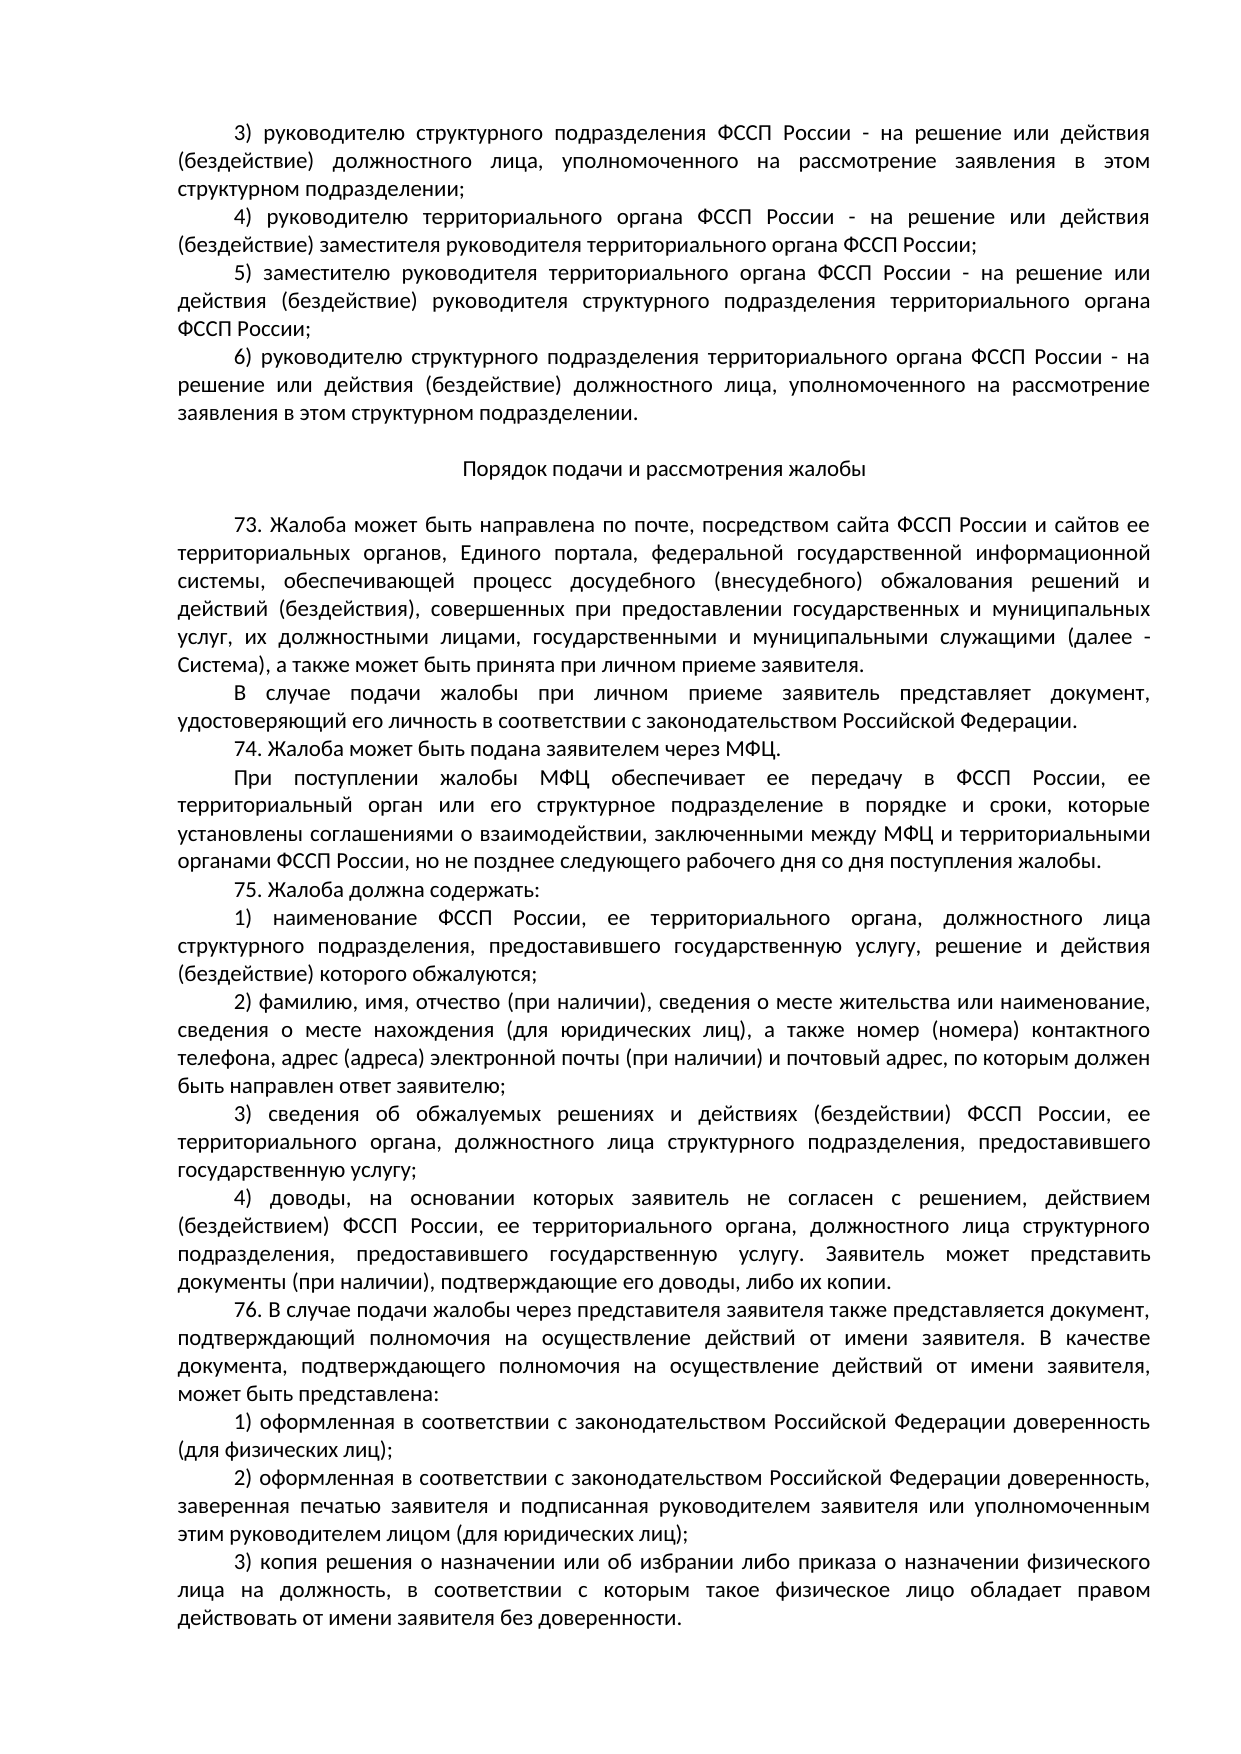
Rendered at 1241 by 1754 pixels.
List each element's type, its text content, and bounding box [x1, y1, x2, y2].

text 6) руководителю структурного подразделения территориального органа ФССП России - на решение или действия (бездействие) должностного лица, уполномоченного на рассмотрение заявления в этом структурном подразделении. [177, 342, 1152, 426]
text 75. Жалоба должна содержать: [177, 875, 1152, 903]
text Порядок подачи и рассмотрения жалобы [177, 454, 1152, 482]
text 2) фамилию, имя, отчество (при наличии), сведения о месте жительства или наименование, сведения о месте нахождения (для юридических лиц), а также номер (номера) контактного телефона, адрес (адреса) электронной почты (при наличии) и почтовый адрес, по которым должен быть направлен ответ заявителю; [177, 987, 1152, 1099]
text При поступлении жалобы МФЦ обеспечивает ее передачу в ФССП России, ее территориальный орган или его структурное подразделение в порядке и сроки, которые установлены соглашениями о взаимодействии, заключенными между МФЦ и территориальными органами ФССП России, но не позднее следующего рабочего дня со дня поступления жалобы. [177, 763, 1152, 875]
text 3) копия решения о назначении или об избрании либо приказа о назначении физического лица на должность, в соответствии с которым такое физическое лицо обладает правом действовать от имени заявителя без доверенности. [177, 1547, 1152, 1631]
text В случае подачи жалобы при личном приеме заявитель представляет документ, удостоверяющий его личность в соответствии с законодательством Российской Федерации. [177, 678, 1152, 734]
text 73. Жалоба может быть направлена по почте, посредством сайта ФССП России и сайтов ее территориальных органов, Единого портала, федеральной государственной информационной системы, обеспечивающей процесс досудебного (внесудебного) обжалования решений и действий (бездействия), совершенных при предоставлении государственных и муниципальных услуг, их должностными лицами, государственными и муниципальными служащими (далее - Система), а также может быть принята при личном приеме заявителя. [177, 510, 1152, 678]
text 1) наименование ФССП России, ее территориального органа, должностного лица структурного подразделения, предоставившего государственную услугу, решение и действия (бездействие) которого обжалуются; [177, 903, 1152, 987]
text 3) руководителю структурного подразделения ФССП России - на решение или действия (бездействие) должностного лица, уполномоченного на рассмотрение заявления в этом структурном подразделении; [177, 118, 1152, 202]
text 1) оформленная в соответствии с законодательством Российской Федерации доверенность (для физических лиц); [177, 1407, 1152, 1463]
text 2) оформленная в соответствии с законодательством Российской Федерации доверенность, заверенная печатью заявителя и подписанная руководителем заявителя или уполномоченным этим руководителем лицом (для юридических лиц); [177, 1463, 1152, 1547]
text 5) заместителю руководителя территориального органа ФССП России - на решение или действия (бездействие) руководителя структурного подразделения территориального органа ФССП России; [177, 258, 1152, 342]
text 4) руководителю территориального органа ФССП России - на решение или действия (бездействие) заместителя руководителя территориального органа ФССП России; [177, 202, 1152, 258]
text 4) доводы, на основании которых заявитель не согласен с решением, действием (бездействием) ФССП России, ее территориального органа, должностного лица структурного подразделения, предоставившего государственную услугу. Заявитель может представить документы (при наличии), подтверждающие его доводы, либо их копии. [177, 1183, 1152, 1295]
text 76. В случае подачи жалобы через представителя заявителя также представляется документ, подтверждающий полномочия на осуществление действий от имени заявителя. В качестве документа, подтверждающего полномочия на осуществление действий от имени заявителя, может быть представлена: [177, 1295, 1152, 1407]
text 74. Жалоба может быть подана заявителем через МФЦ. [177, 734, 1152, 763]
text 3) сведения об обжалуемых решениях и действиях (бездействии) ФССП России, ее территориального органа, должностного лица структурного подразделения, предоставившего государственную услугу; [177, 1099, 1152, 1183]
